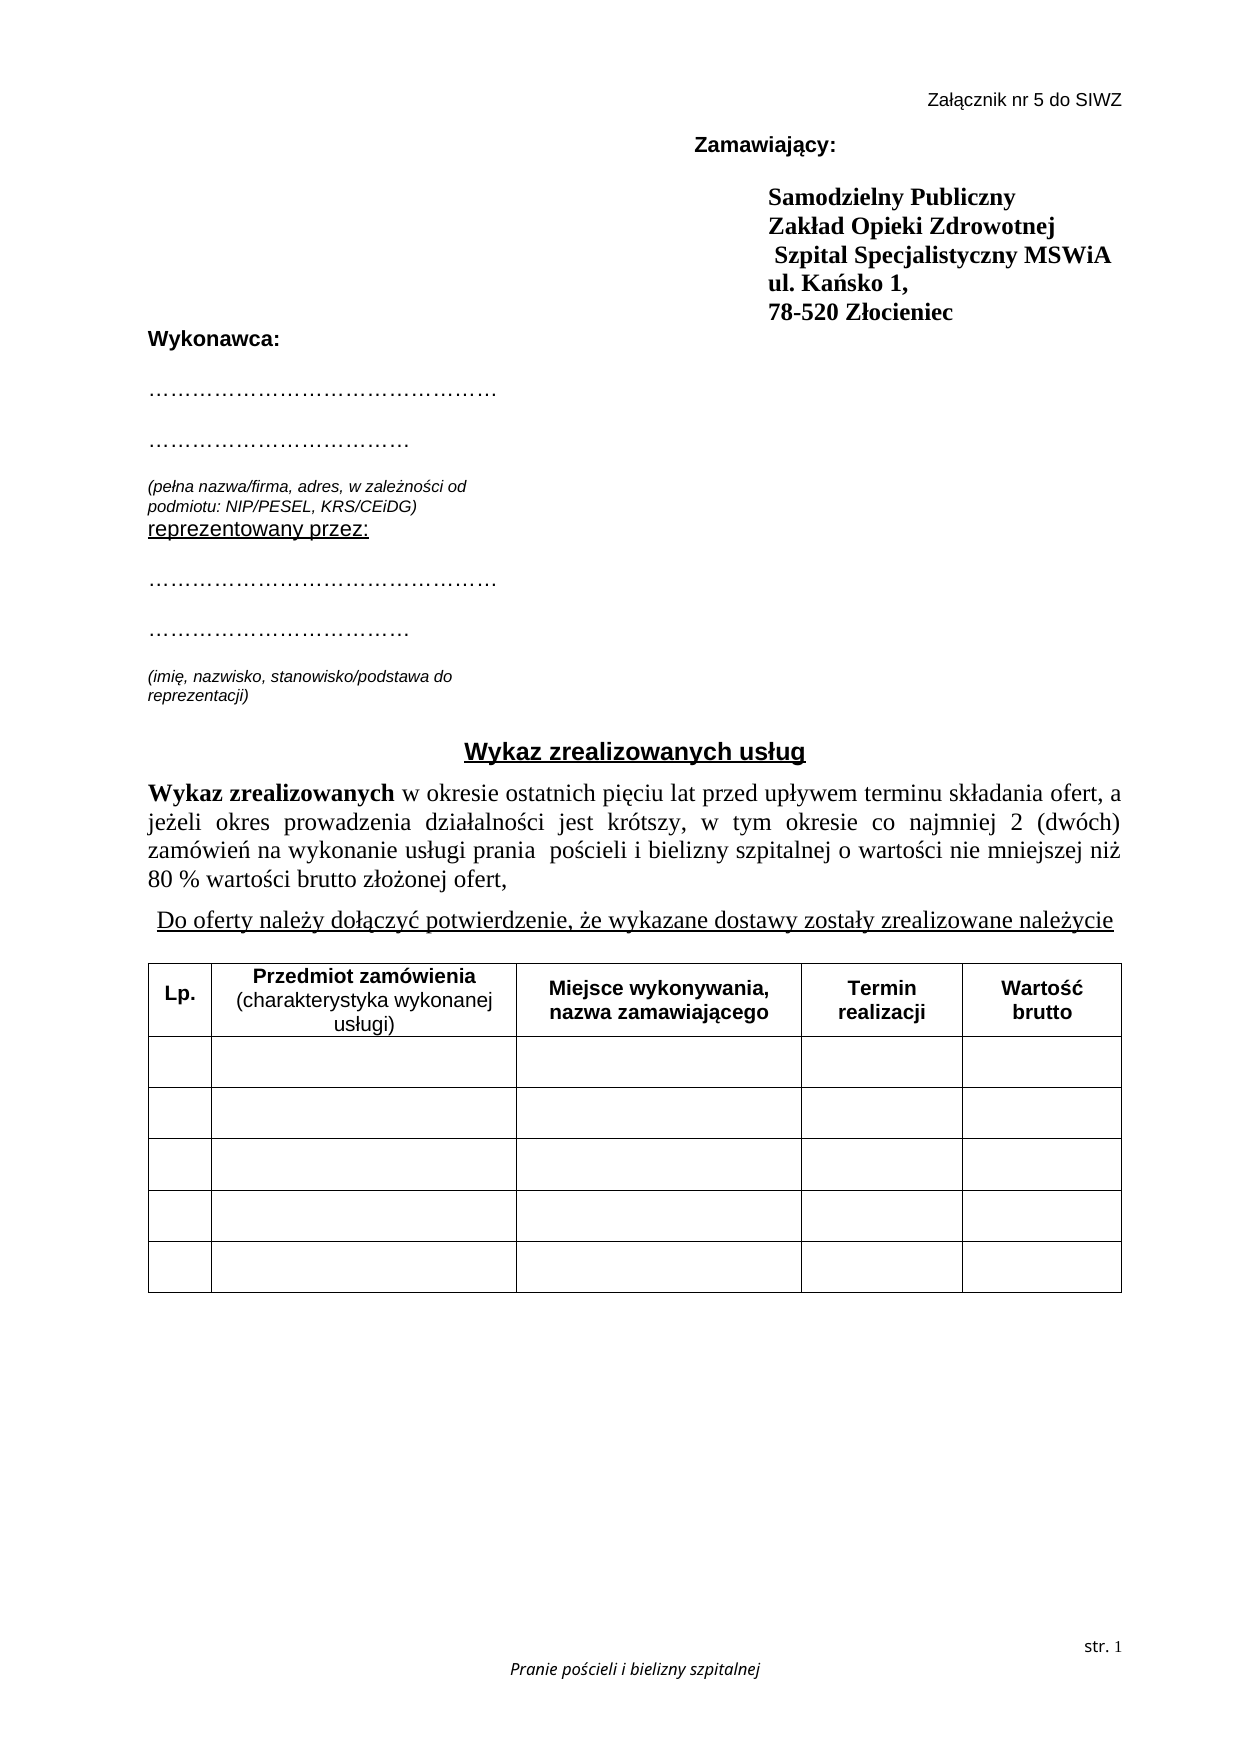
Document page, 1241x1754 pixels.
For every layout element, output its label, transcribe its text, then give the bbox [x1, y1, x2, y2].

text Wykonawca: [148, 326, 1122, 351]
text Szpital Specjalistyczny MSWiA [768, 240, 1122, 268]
table_cell [963, 1191, 1121, 1241]
table_header Lp. [149, 964, 211, 1036]
table_cell [149, 1037, 211, 1087]
table_cell [802, 1037, 962, 1087]
text ul. Kańsko 1, [768, 268, 1122, 297]
table_cell [212, 1088, 516, 1138]
table_cell [212, 1242, 516, 1292]
table_cell [212, 1037, 516, 1087]
table_cell [212, 1191, 516, 1241]
table_cell [802, 1242, 962, 1292]
table_cell [149, 1088, 211, 1138]
table_header Termin realizacji [802, 964, 962, 1036]
table_cell [802, 1191, 962, 1241]
table_cell [149, 1191, 211, 1241]
text Załącznik nr 5 do SIWZ [694, 89, 1122, 110]
table_cell [963, 1242, 1121, 1292]
table_cell [517, 1088, 801, 1138]
table_cell [517, 1139, 801, 1189]
table_cell [212, 1139, 516, 1189]
table_cell [517, 1191, 801, 1241]
table_cell [517, 1242, 801, 1292]
text 78-520 Złocieniec [768, 297, 1122, 326]
text Do oferty należy dołączyć potwierdzenie, że wykazane dostawy zostały zrealizowane należycie [148, 905, 1122, 963]
text ………………………………………………………………………… [148, 566, 502, 642]
text Zamawiający: [694, 132, 1122, 157]
text Samodzielny Publiczny [768, 182, 1122, 211]
table_cell [963, 1139, 1121, 1189]
table_cell [802, 1139, 962, 1189]
table_header Miejsce wykonywania, nazwa zamawiającego [517, 964, 801, 1036]
text ………………………………………………………………………… [148, 376, 502, 452]
table_cell [149, 1139, 211, 1189]
table_cell [517, 1037, 801, 1087]
table_cell [963, 1037, 1121, 1087]
text Wykaz zrealizowanych usług [148, 737, 1122, 765]
table_cell [963, 1088, 1121, 1138]
text (pełna nazwa/firma, adres, w zależności od podmiotu: NIP/PESEL, KRS/CEiDG) [148, 477, 502, 516]
text Wykaz zrealizowanych w okresie ostatnich pięciu lat przed upływem terminu składania ofert, a jeżeli okres prowadzenia działalności jest krótszy, w tym okresie co najmniej 2 (dwóch) zamówień na wykonanie usługi prania pościeli i bielizny szpitalnej o wartości nie mniejszej niż 80 % wartości brutto złożonej ofert, [148, 778, 1122, 893]
text (imię, nazwisko, stanowisko/podstawa do reprezentacji) [148, 667, 502, 705]
text reprezentowany przez: [148, 516, 1122, 541]
table_cell [802, 1088, 962, 1138]
table_header Wartość brutto [963, 964, 1121, 1036]
text Zakład Opieki Zdrowotnej [768, 211, 1122, 240]
table_header Przedmiot zamówienia (charakterystyka wykonanej usługi) [212, 964, 516, 1036]
table_cell [149, 1242, 211, 1292]
